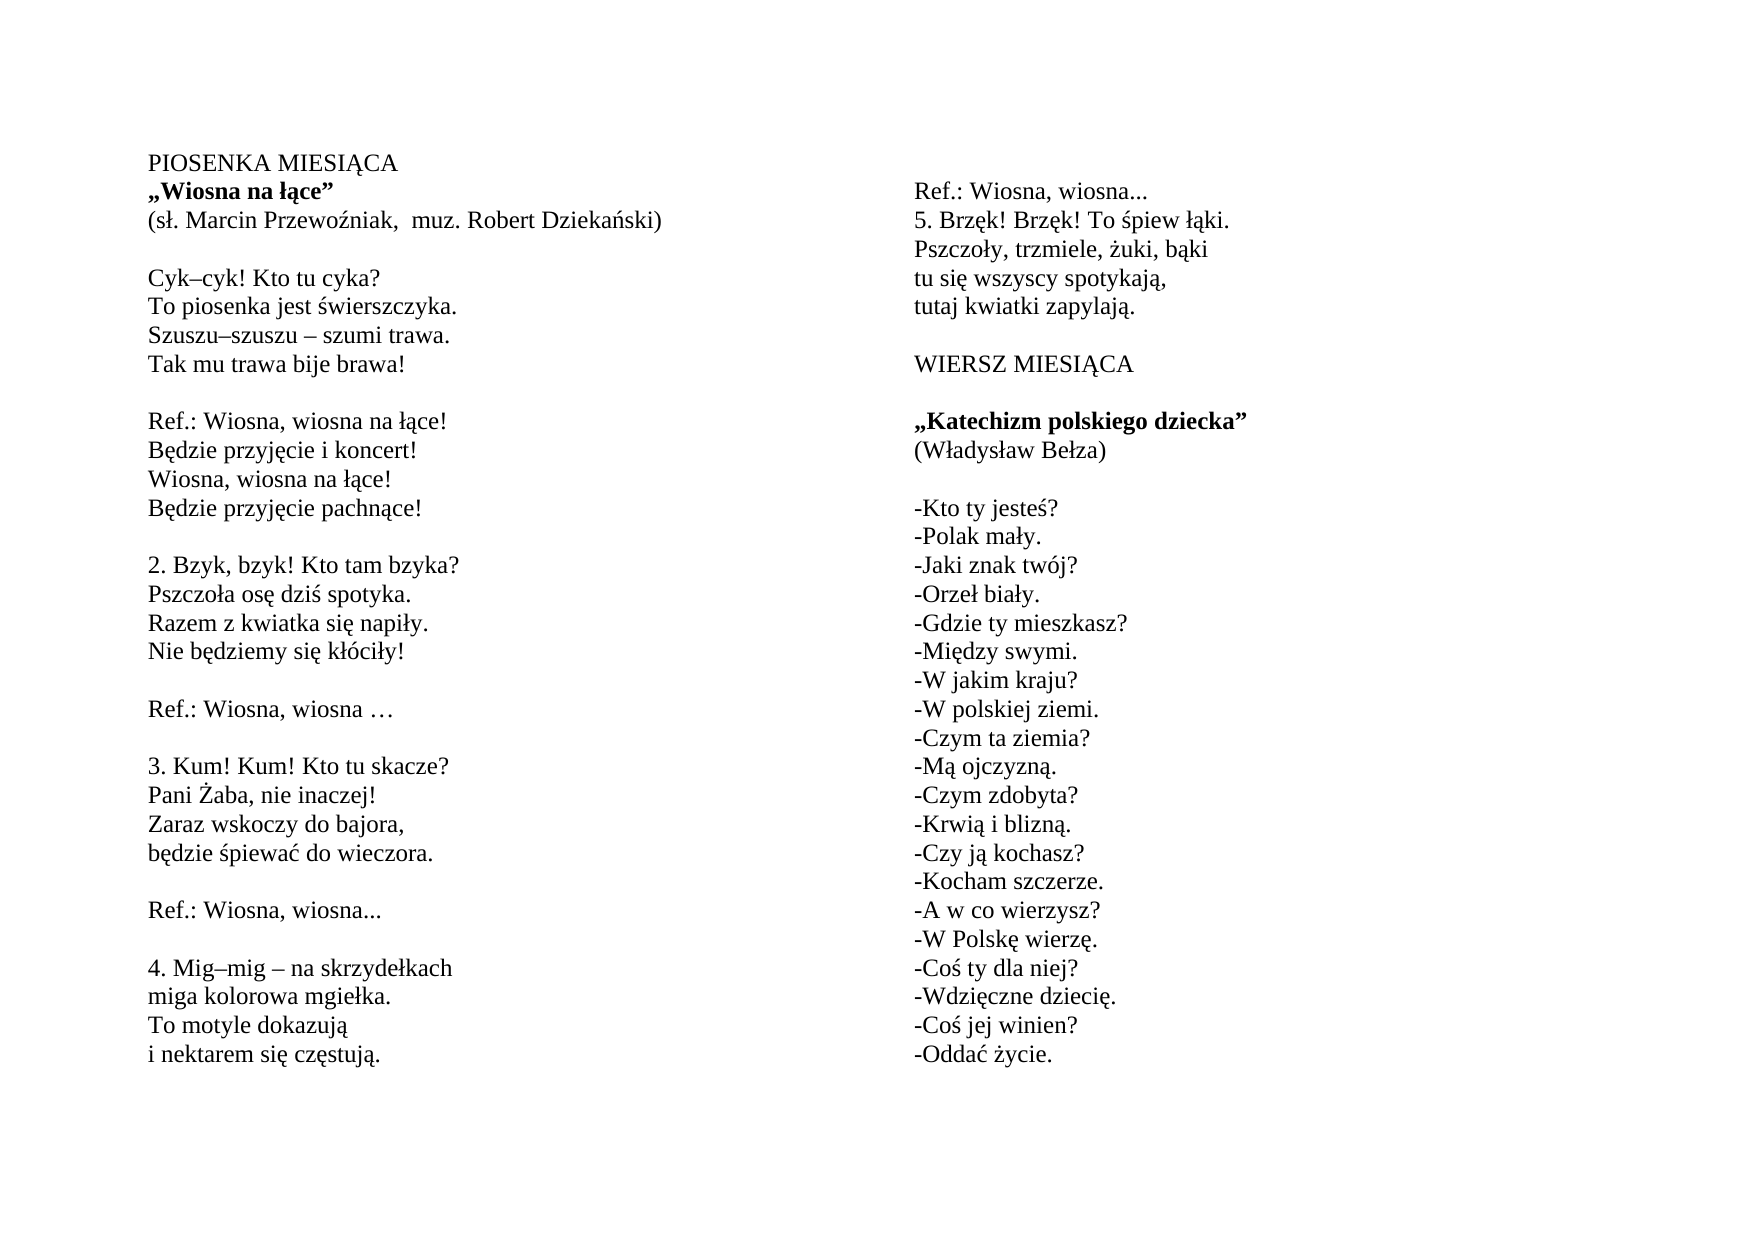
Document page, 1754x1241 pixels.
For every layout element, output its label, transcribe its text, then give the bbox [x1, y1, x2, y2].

text tutaj kwiatki zapylają. [914, 291, 1606, 320]
text -Jaki znak twój? [914, 550, 1606, 579]
text -Kocham szczerze. [914, 866, 1606, 895]
text 5. Brzęk! Brzęk! To śpiew łąki. [914, 205, 1606, 234]
text Szuszu–szuszu – szumi trawa. [148, 320, 840, 349]
text 3. Kum! Kum! Kto tu skacze? [148, 751, 840, 780]
text (sł. Marcin Przewoźniak, muz. Robert Dziekański) [148, 205, 840, 234]
text Ref.: Wiosna, wiosna … [148, 694, 840, 723]
text -Polak mały. [914, 521, 1606, 550]
text -W jakim kraju? [914, 665, 1606, 694]
text Nie będziemy się kłóciły! [148, 636, 840, 665]
text 4. Mig–mig – na skrzydełkach [148, 953, 840, 981]
text -W polskiej ziemi. [914, 694, 1606, 723]
text Pszczoła osę dziś spotyka. [148, 579, 840, 608]
text -Krwią i blizną. [914, 809, 1606, 838]
text tu się wszyscy spotykają, [914, 263, 1606, 291]
text Ref.: Wiosna, wiosna... [914, 176, 1606, 205]
text -Czym zdobyta? [914, 780, 1606, 809]
text miga kolorowa mgiełka. [148, 981, 840, 1010]
text -Między swymi. [914, 636, 1606, 665]
text Będzie przyjęcie pachnące! [148, 493, 840, 521]
text -W Polskę wierzę. [914, 924, 1606, 953]
text 2. Bzyk, bzyk! Kto tam bzyka? [148, 550, 840, 579]
text Razem z kwiatka się napiły. [148, 608, 840, 636]
text -Mą ojczyzną. [914, 751, 1606, 780]
text -Czy ją kochasz? [914, 838, 1606, 866]
text (Władysław Bełza) [914, 435, 1606, 464]
text To piosenka jest świerszczyka. [148, 291, 840, 320]
text i nektarem się częstują. [148, 1039, 840, 1068]
text PIOSENKA MIESIĄCA [148, 148, 840, 176]
text Tak mu trawa bije brawa! [148, 349, 840, 378]
text WIERSZ MIESIĄCA [914, 349, 1606, 378]
text „Katechizm polskiego dziecka” [914, 406, 1606, 435]
text -Wdzięczne dziecię. [914, 981, 1606, 1010]
text Będzie przyjęcie i koncert! [148, 435, 840, 464]
text Pszczoły, trzmiele, żuki, bąki [914, 234, 1606, 263]
text -Kto ty jesteś? [914, 493, 1606, 521]
text Cyk–cyk! Kto tu cyka? [148, 263, 840, 291]
text -Czym ta ziemia? [914, 723, 1606, 751]
text -Oddać życie. [914, 1039, 1606, 1068]
text -Coś jej winien? [914, 1010, 1606, 1039]
text -Coś ty dla niej? [914, 953, 1606, 981]
text -Orzeł biały. [914, 579, 1606, 608]
text „Wiosna na łące” [148, 176, 840, 205]
text Pani Żaba, nie inaczej! [148, 780, 840, 809]
text Zaraz wskoczy do bajora, [148, 809, 840, 838]
text -Gdzie ty mieszkasz? [914, 608, 1606, 636]
text To motyle dokazują [148, 1010, 840, 1039]
text będzie śpiewać do wieczora. [148, 838, 840, 866]
text Wiosna, wiosna na łące! [148, 464, 840, 493]
text Ref.: Wiosna, wiosna na łące! [148, 406, 840, 435]
text Ref.: Wiosna, wiosna... [148, 895, 840, 924]
text -A w co wierzysz? [914, 895, 1606, 924]
